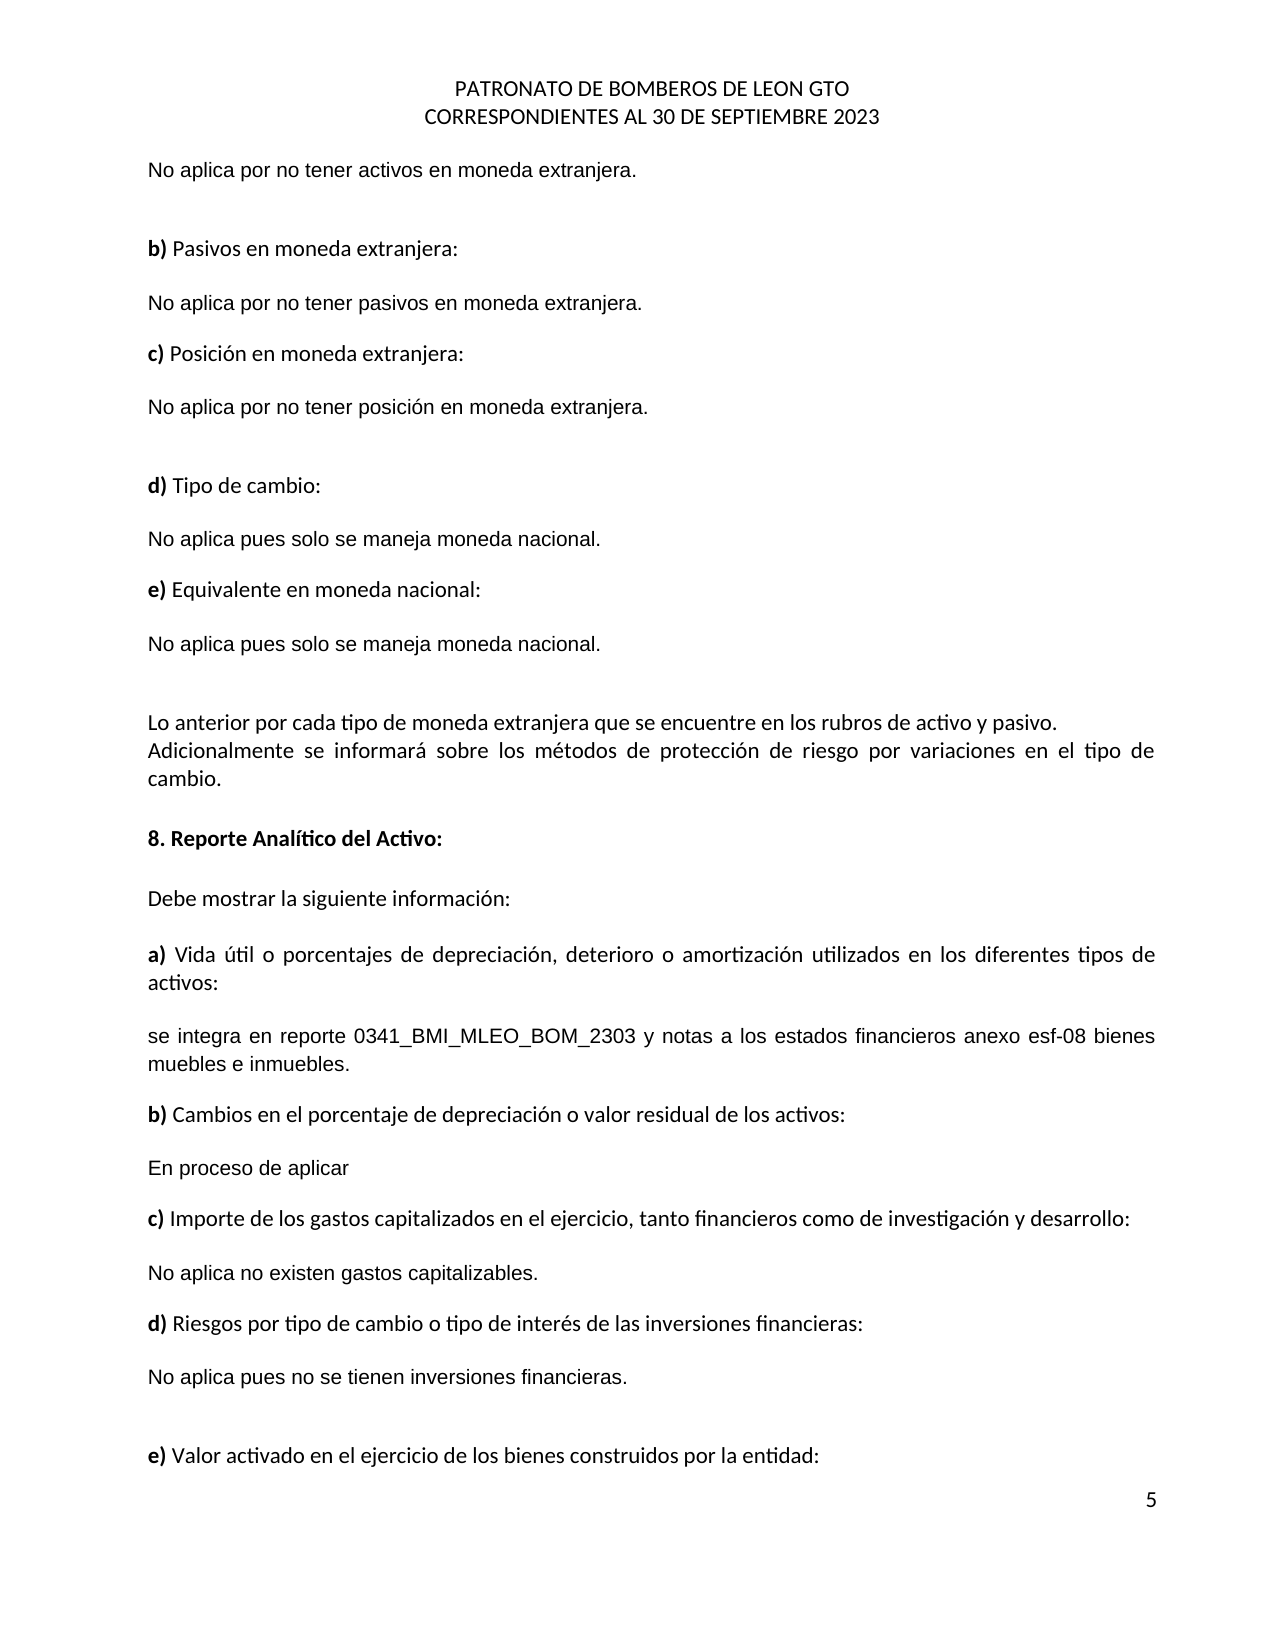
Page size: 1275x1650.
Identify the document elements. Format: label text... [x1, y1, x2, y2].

text No aplica por no tener activos en moneda extranjera. [148, 158, 1157, 182]
subtitle 8. Reporte Analítico del Activo: [148, 824, 1157, 852]
text Lo anterior por cada tipo de moneda extranjera que se encuentre en los rubros de activo y pasivo. [148, 708, 1157, 736]
text No aplica por no tener pasivos en moneda extranjera. [148, 290, 1157, 314]
text d) Riesgos por tipo de cambio o tipo de interés de las inversiones financieras: [148, 1309, 1157, 1337]
text No aplica pues no se tienen inversiones financieras. [148, 1365, 1157, 1389]
text b) Pasivos en moneda extranjera: [148, 234, 1157, 262]
text se integra en reporte 0341_BMI_MLEO_BOM_2303 y notas a los estados financieros anexo esf-08 bienes muebles e inmuebles. [148, 1024, 1157, 1076]
text No aplica pues solo se maneja moneda nacional. [148, 527, 1157, 551]
text No aplica pues solo se maneja moneda nacional. [148, 631, 1157, 655]
text e) Valor activado en el ejercicio de los bienes construidos por la entidad: [148, 1441, 1157, 1469]
text Debe mostrar la siguiente información: [148, 884, 1157, 912]
text No aplica no existen gastos capitalizables. [148, 1261, 1157, 1284]
text c) Importe de los gastos capitalizados en el ejercicio, tanto financieros como de investigación y desarrollo: [148, 1204, 1157, 1233]
text d) Tipo de cambio: [148, 471, 1157, 499]
text b) Cambios en el porcentaje de depreciación o valor residual de los activos: [148, 1100, 1157, 1128]
text c) Posición en moneda extranjera: [148, 339, 1157, 367]
text e) Equivalente en moneda nacional: [148, 575, 1157, 603]
text a) Vida útil o porcentajes de depreciación, deterioro o amortización utilizados en los diferentes tipos de activos: [148, 940, 1157, 996]
text Adicionalmente se informará sobre los métodos de protección de riesgo por variaciones en el tipo de cambio. [148, 736, 1157, 792]
text No aplica por no tener posición en moneda extranjera. [148, 395, 1157, 419]
text En proceso de aplicar [148, 1156, 1157, 1180]
